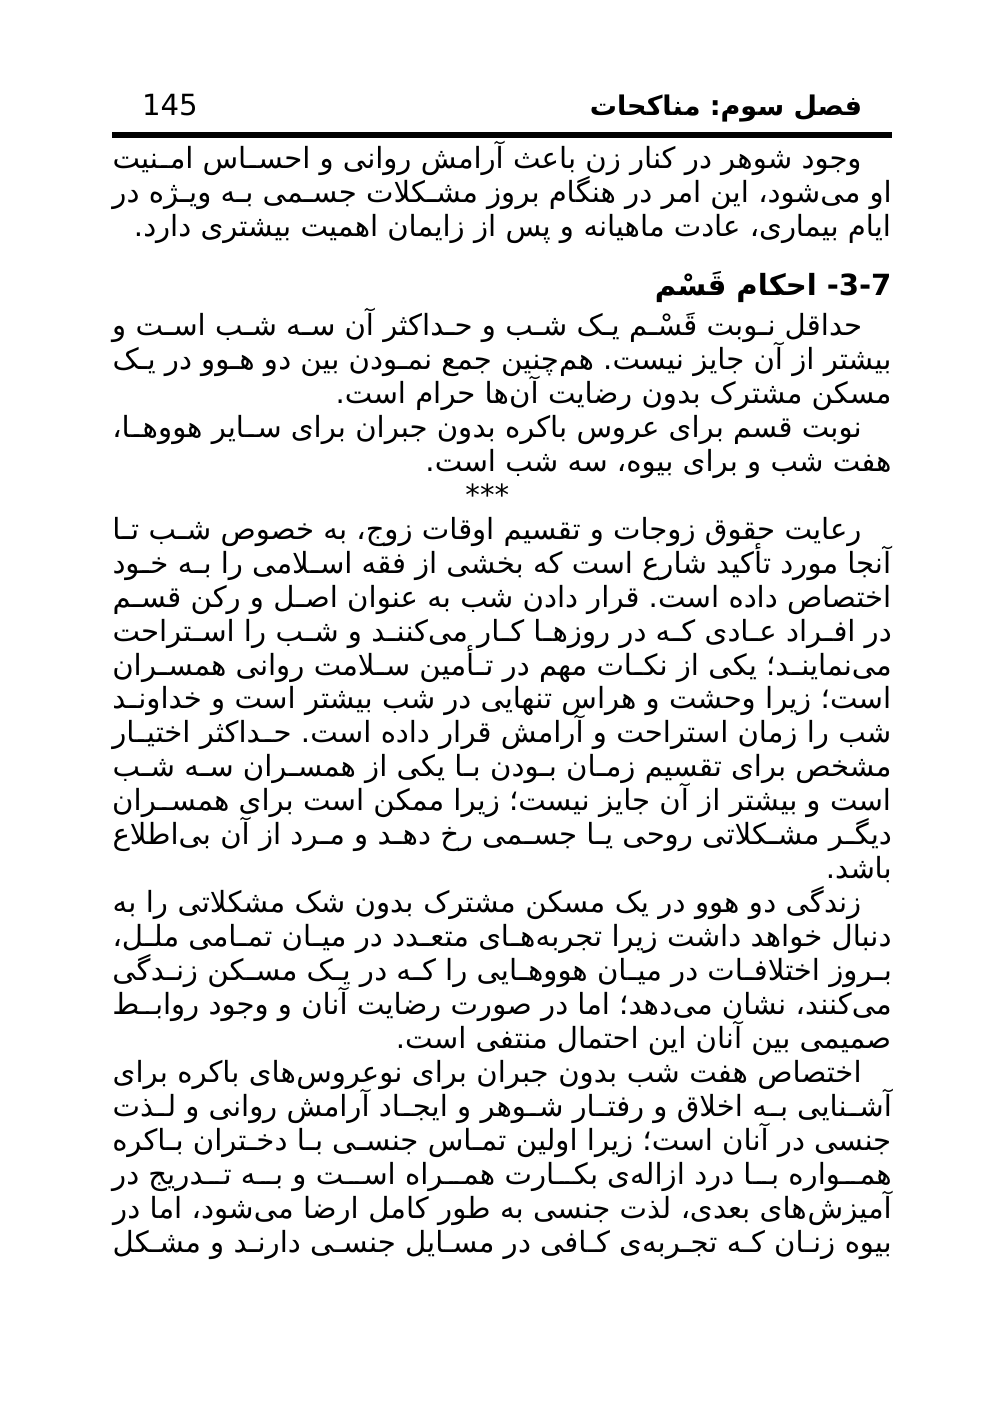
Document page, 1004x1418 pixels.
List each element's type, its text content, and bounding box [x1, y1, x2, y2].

text زندگی دو هوو در یک مسکن مشترک بدون شک مشکلاتی را به دنبال خواهد داشت زیرا تجربه‌های متعدد در میان تمامی ملل، بروز اختلافات در میان هووهایی را که در یک مسکن زندگی می‌کنند، نشان می‌دهد؛ اما در صورت رضایت آنان و وجود روابط صمیمی بین آنان این احتمال منتفی است. [112, 886, 892, 1055]
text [112, 1055, 892, 1259]
text 3-7- احکام قَسْم [112, 268, 892, 302]
text نوبت قسم برای عروس باکره بدون جبران برای سایر هووها، هفت شب و برای بیوه، سه شب است. [112, 410, 892, 478]
text حداقل نوبت قَسْم یک شب و حداکثر آن سه شب است و بیشتر از آن جایز نیست. هم‌چنین جمع نمودن بین دو هوو در یک مسکن مشترک بدون رضایت آن‌ها حرام است. [112, 308, 892, 410]
text *** [112, 478, 892, 512]
text رعایت حقوق زوجات و تقسیم اوقات زوج، به خصوص شب تا آنجا مورد تأکید شارع است که بخشی از فقه اسلامی را به خود اختصاص داده است. قرار دادن شب به عنوان اصل و رکن قسم در افراد عادی که در روزها کار می‌کنند و شب را استراحت می‌نمایند؛ یکی از نکات مهم در تأمین سلامت روانی همسران است؛ زیرا وحشت و هراس تنهایی در شب بیشتر است و خداوند شب را زمان استراحت و آرامش قرار داده است. حداکثر اختیار مشخص برای تقسیم زمان بودن با یکی از همسران سه شب است و بیشتر از آن جایز نیست؛ زیرا ممکن است برای همسران دیگر مشکلاتی روحی یا جسمی رخ دهد و مرد از آن بی‌اطلاع باشد. [112, 512, 892, 886]
text وجود شوهر در کنار زن باعث آرامش روانی و احساس امنیت او می‌شود، این امر در هنگام بروز مشکلات جسمی به ویژه در ایام بیماری، عادت ماهیانه و پس از زایمان اهمیت بیشتری دارد. [112, 141, 892, 243]
